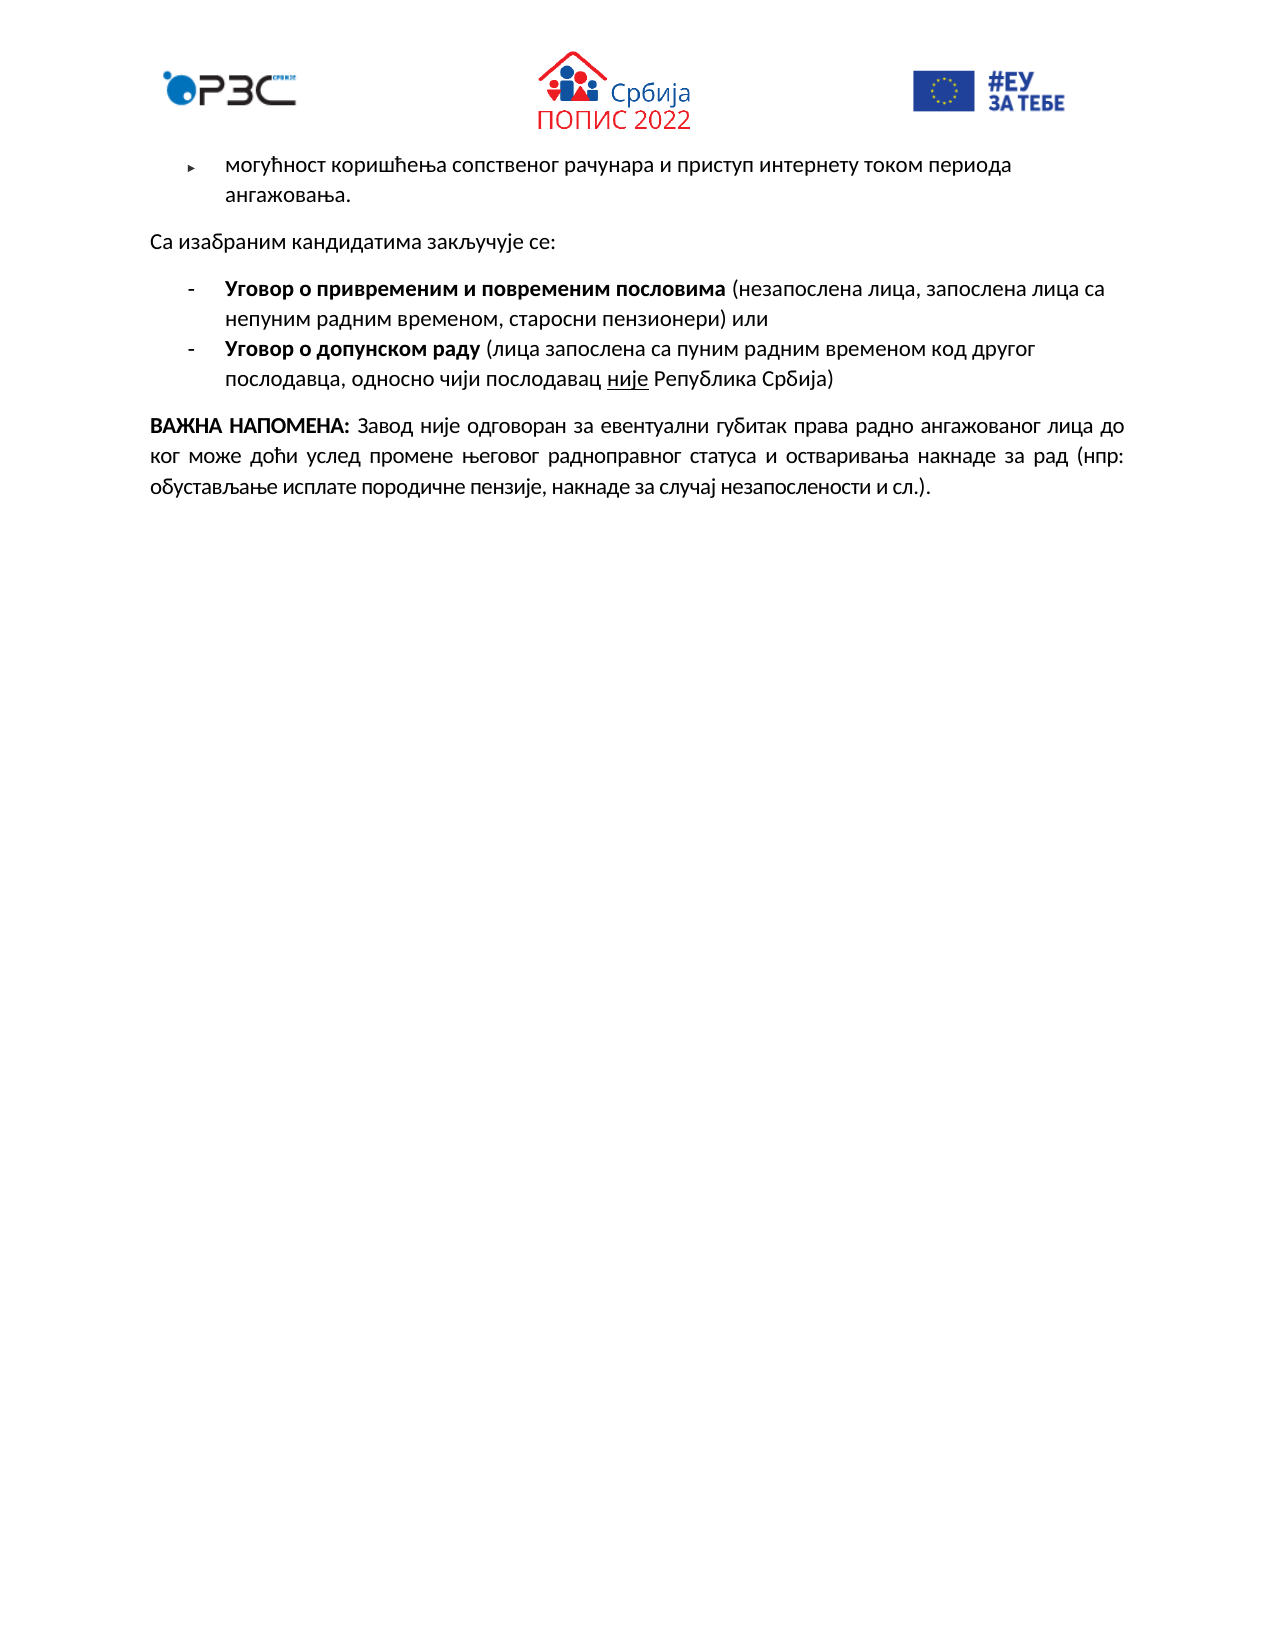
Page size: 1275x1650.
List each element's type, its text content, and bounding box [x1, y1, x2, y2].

text Са изабраним кандидатима закључује се: [150, 227, 1125, 255]
picture [150, 58, 323, 119]
picture [528, 45, 691, 130]
list Уговор о допунском раду (лица запослена са пуним радним временом код другог послодавца, односно чији послодавац није Република Србија) [187, 334, 1125, 393]
picture [901, 51, 1073, 123]
list Уговор о привременим и повременим пословима (незапослена лица, запослена лица са непуним радним временом, старосни пензионери) или [187, 274, 1125, 332]
text ВАЖНА НАПОМЕНА: Завод није одговоран за евентуални губитак права радно ангажованог лица до ког може доћи услед промене његовог радноправног статуса и остваривања накнаде за рад (нпр: обустављање исплате породичне пензије, накнаде за случај незапослености и сл.). [150, 411, 1125, 500]
list могућност коришћења сопственог рачунара и приступ интернету током периода ангажовања. [187, 150, 1125, 208]
